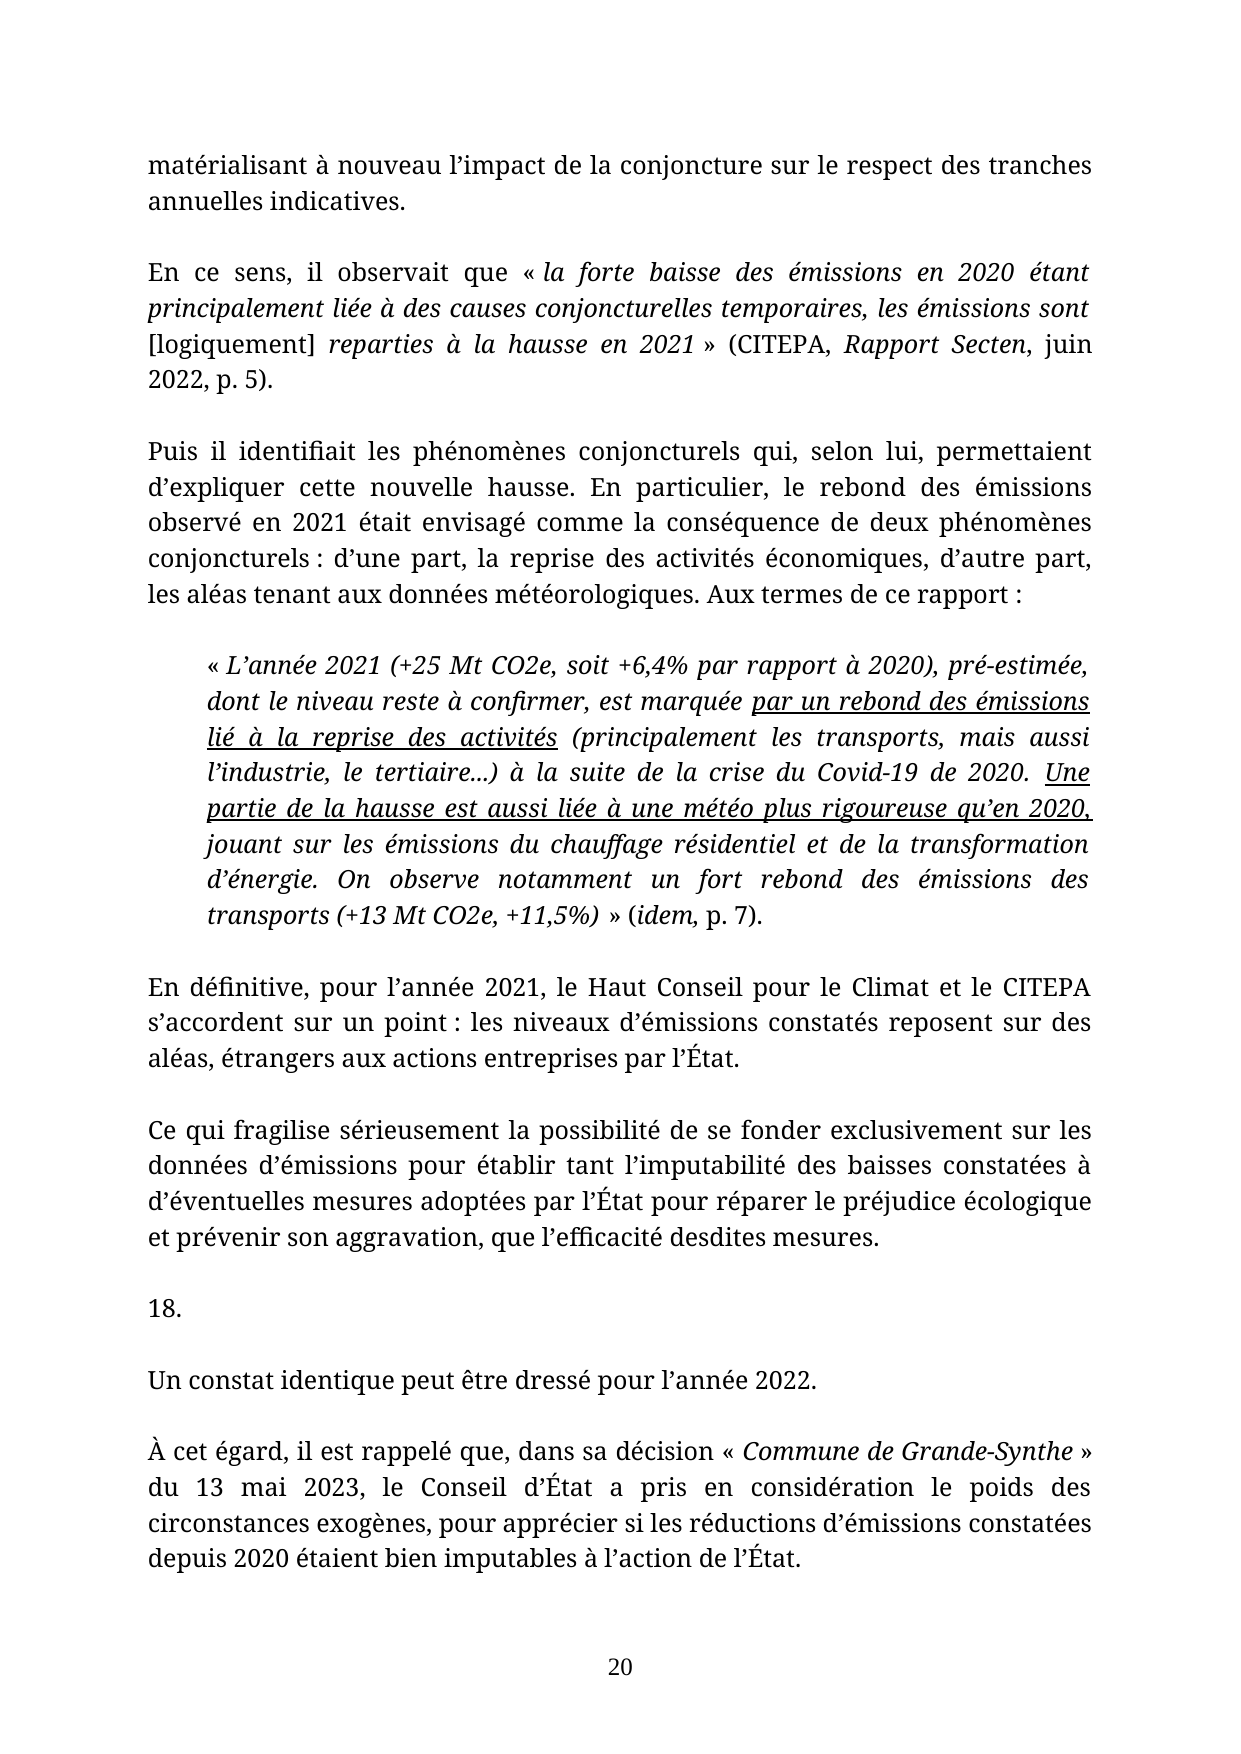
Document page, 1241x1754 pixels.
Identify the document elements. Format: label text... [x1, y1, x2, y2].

text Un constat identique peut être dressé pour l’année 2022. [148, 1362, 1093, 1396]
text Ce qui fragilise sérieusement la possibilité de se fonder exclusivement sur les données d’émissions pour établir tant l’imputabilité des baisses constatées à d’éventuelles mesures adoptées par l’État pour réparer le préjudice écologique et prévenir son aggravation, que l’efficacité desdites mesures. [148, 1112, 1093, 1253]
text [148, 148, 1093, 217]
text « L’année 2021 (+25 Mt CO2e, soit +6,4% par rapport à 2020), pré-estimée, dont le niveau reste à confirmer, est marquée par un rebond des émissions lié à la reprise des activités (principalement les transports, mais aussi l’industrie, le tertiaire...) à la suite de la crise du Covid-19 de 2020. Une partie de la hausse est aussi liée à une météo plus rigoureuse qu’en 2020, jouant sur les émissions du chauffage résidentiel et de la transformation d’énergie. On observe notamment un fort rebond des émissions des transports (+13 Mt CO2e, +11,5%) » (idem, p. 7). [207, 821, 1093, 932]
text À cet égard, il est rappelé que, dans sa décision « Commune de Grande-Synthe » du 13 mai 2023, le Conseil d’État a pris en considération le poids des circonstances exogènes, pour apprécier si les réductions d’émissions constatées depuis 2020 étaient bien imputables à l’action de l’État. [148, 1434, 1093, 1575]
text En ce sens, il observait que « la forte baisse des émissions en 2020 étant principalement liée à des causes conjoncturelles temporaires, les émissions sont [logiquement] reparties à la hausse en 2021 » (CITEPA, Rapport Secten, juin 2022, p. 5). [148, 255, 1093, 396]
text En définitive, pour l’année 2021, le Haut Conseil pour le Climat et le CITEPA s’accordent sur un point : les niveaux d’émissions constatés reposent sur des aléas, étrangers aux actions entreprises par l’État. [148, 969, 1093, 1075]
text Puis il identifiait les phénomènes conjoncturels qui, selon lui, permettaient d’expliquer cette nouvelle hausse. En particulier, le rebond des émissions observé en 2021 était envisagé comme la conséquence de deux phénomènes conjoncturels : d’une part, la reprise des activités économiques, d’autre part, les aléas tenant aux données météorologiques. Aux termes de ce rapport : [148, 433, 1093, 610]
text « L’année 2021 (+25 Mt CO2e, soit +6,4% par rapport à 2020), pré-estimée, dont le niveau reste à confirmer, est marquée par un rebond des émissions lié à la reprise des activités (principalement les transports, mais aussi l’industrie, le tertiaire...) à la suite de la crise du Covid-19 de 2020. Une partie de la hausse est aussi liée à une météo plus rigoureuse qu’en 2020, jouant sur les émissions du chauffage résidentiel et de la transformation d’énergie. On observe notamment un fort rebond des émissions des transports (+13 Mt CO2e, +11,5%) » (idem, p. 7). [207, 648, 1093, 819]
